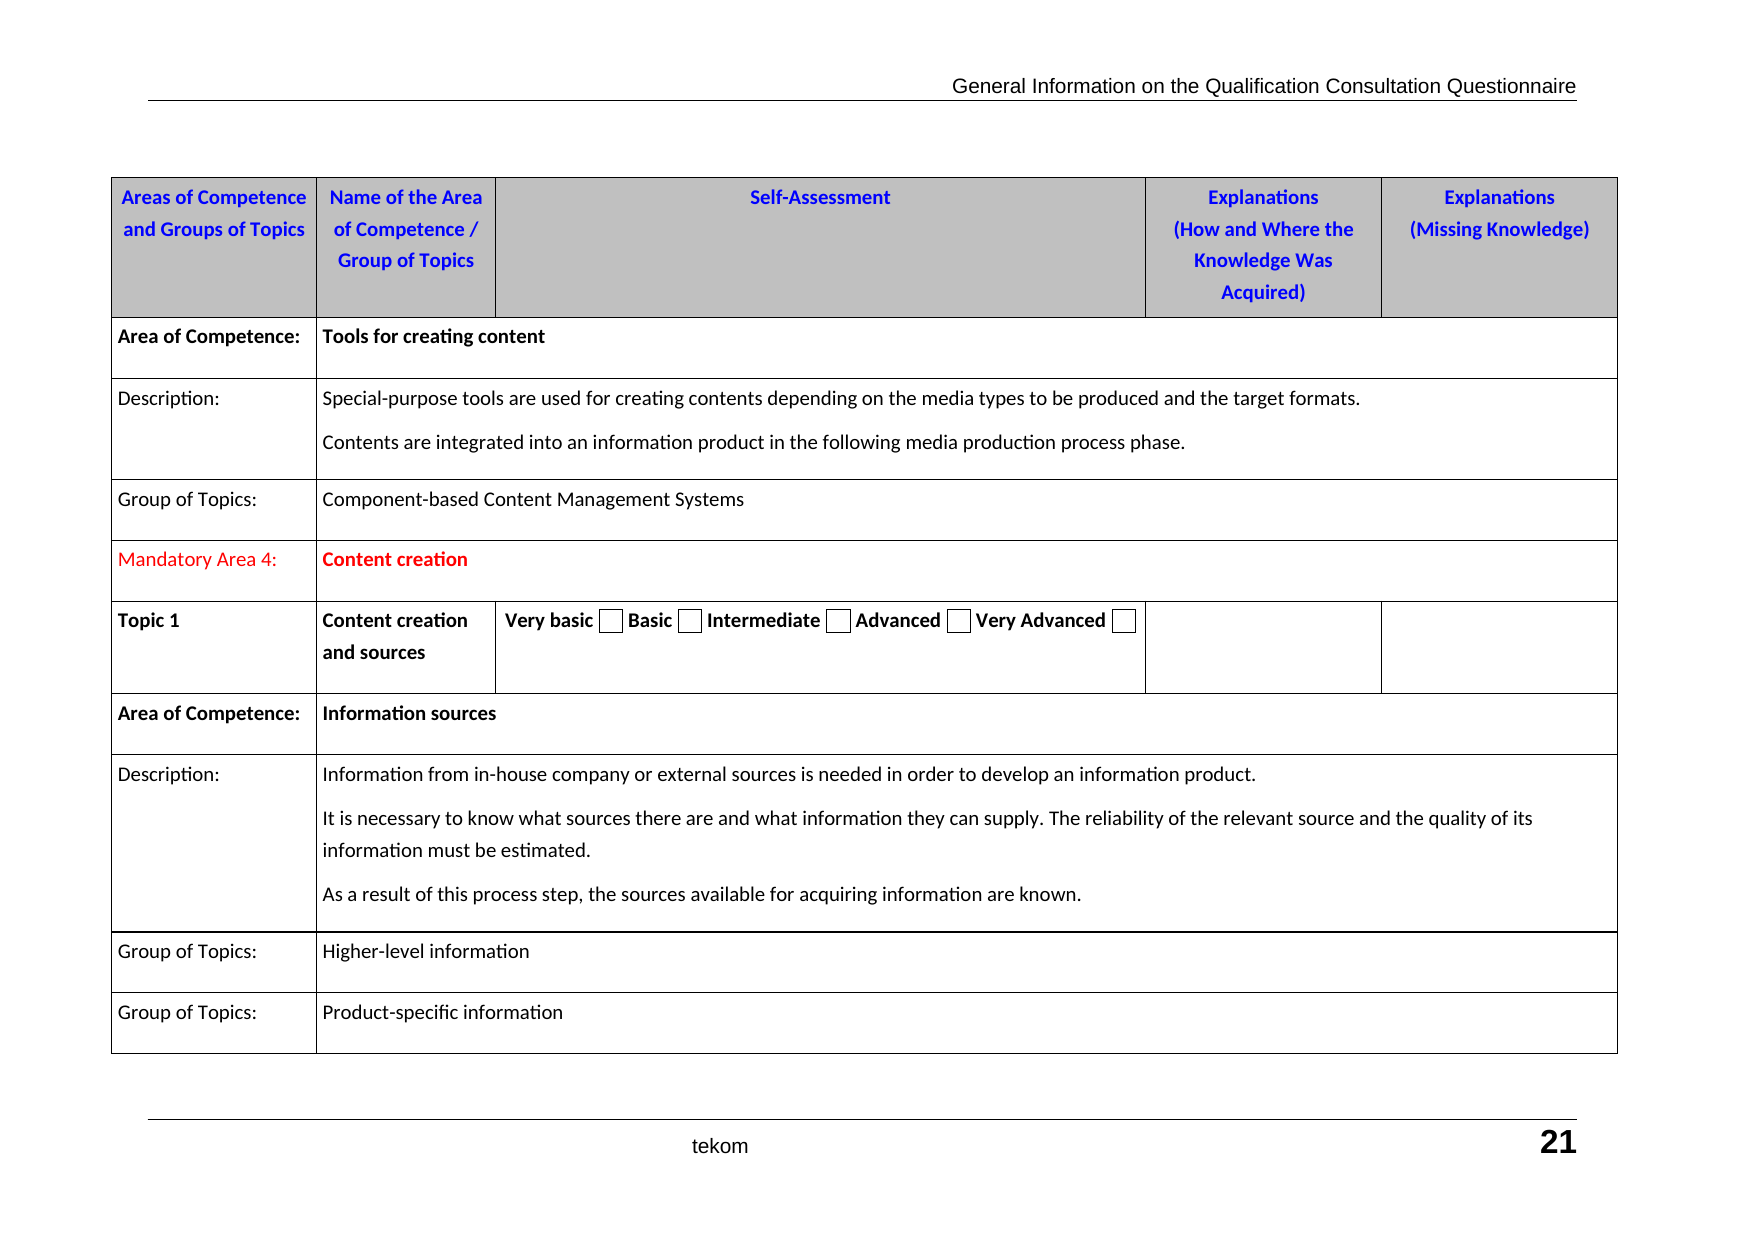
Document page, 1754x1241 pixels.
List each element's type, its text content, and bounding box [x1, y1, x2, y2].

table_cell Mandatory Area 4: [112, 541, 316, 601]
table_header Explanations (How and Where the Knowledge Was Acquired) [1146, 178, 1381, 317]
table_cell Area of Competence: [112, 318, 316, 378]
table_cell Higher-level information [317, 933, 1617, 992]
table_cell Group of Topics: [112, 933, 316, 992]
table_cell Component-based Content Management Systems [317, 480, 1617, 540]
table_cell Description: [112, 379, 316, 479]
table_cell Area of Competence: [112, 694, 316, 754]
table_cell Special-purpose tools are used for creating contents depending on the media types to be produced and the target formats. Contents are integrated into an information product in the following media production process phase. [317, 379, 1617, 479]
table_cell Product-specific information [317, 993, 1617, 1053]
table_cell Content creation [317, 541, 1617, 601]
table_header Name of the Area of Competence / Group of Topics [317, 178, 495, 317]
table_cell Topic 1 [112, 602, 316, 693]
table_header Areas of Competence and Groups of Topics [112, 178, 316, 317]
table_cell Description: [112, 755, 316, 931]
table_header Explanations (Missing Knowledge) [1382, 178, 1617, 317]
table_cell Content creation and sources [317, 602, 495, 693]
table_cell Group of Topics: [112, 480, 316, 540]
table_cell Very basic Basic Intermediate Advanced Very Advanced [496, 602, 1145, 693]
table_cell Information from in-house company or external sources is needed in order to develop an information product. It is necessary to know what sources there are and what information they can supply. The reliability of the relevant source and the quality of its information must be estimated. As a result of this process step, the sources available for acquiring information are known. [317, 755, 1617, 931]
table_cell Group of Topics: [112, 993, 316, 1053]
table_header Self-Assessment [496, 178, 1145, 317]
table_cell [1146, 602, 1381, 693]
table_cell Information sources [317, 694, 1617, 754]
table_cell [1382, 602, 1617, 693]
table_cell Tools for creating content [317, 318, 1617, 378]
